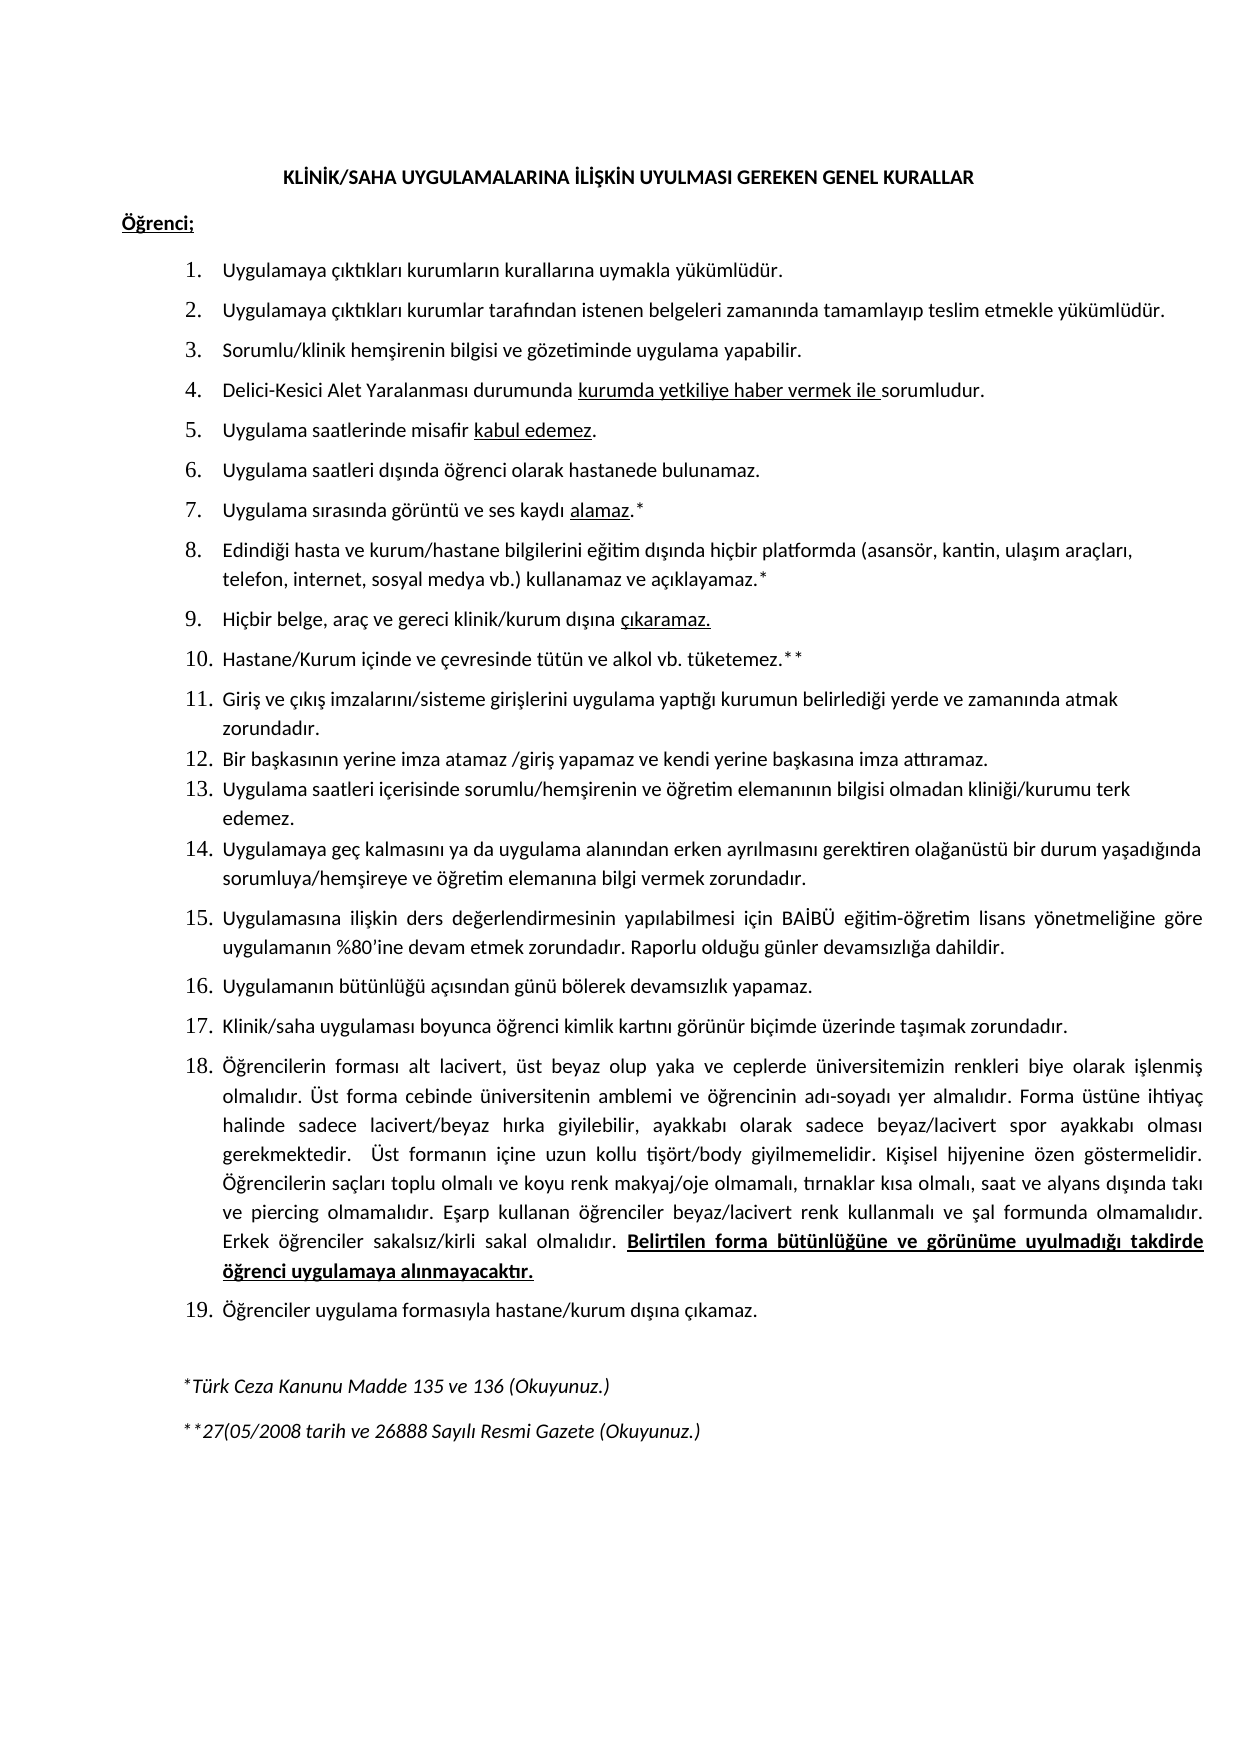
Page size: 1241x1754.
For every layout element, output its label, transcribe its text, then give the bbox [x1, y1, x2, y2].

list Uygulama saatlerinde misafir kabul edemez. [185, 416, 1205, 443]
list Öğrenciler uygulama formasıyla hastane/kurum dışına çıkamaz. [185, 1297, 1205, 1323]
text *Türk Ceza Kanunu Madde 135 ve 136 (Okuyunuz.) [181, 1373, 1205, 1398]
list Uygulamanın bütünlüğü açısından günü bölerek devamsızlık yapamaz. [185, 973, 1205, 999]
text **27(05/2008 tarih ve 26888 Sayılı Resmi Gazete (Okuyunuz.) [108, 1419, 1205, 1444]
list Uygulamaya geç kalmasını ya da uygulama alanından erken ayrılmasını gerektiren olağanüstü bir durum yaşadığında sorumluya/hemşireye ve öğretim elemanına bilgi vermek zorundadır. [185, 835, 1205, 890]
list Edindiği hasta ve kurum/hastane bilgilerini eğitim dışında hiçbir platformda (asansör, kantin, ulaşım araçları, telefon, internet, sosyal medya vb.) kullanamaz ve açıklayamaz.* [185, 536, 1205, 592]
list Hastane/Kurum içinde ve çevresinde tütün ve alkol vb. tüketemez.** [185, 645, 1205, 672]
list Klinik/saha uygulaması boyunca öğrenci kimlik kartını görünür biçimde üzerinde taşımak zorundadır. [185, 1013, 1205, 1039]
list Hiçbir belge, araç ve gereci klinik/kurum dışına çıkaramaz. [185, 605, 1205, 632]
text Öğrenci; [48, 210, 1205, 236]
list Uygulama sırasında görüntü ve ses kaydı alamaz.* [185, 496, 1205, 523]
text KLİNİK/SAHA UYGULAMALARINA İLİŞKİN UYULMASI GEREKEN GENEL KURALLAR [283, 164, 1205, 190]
list Uygulamaya çıktıkları kurumlar tarafından istenen belgeleri zamanında tamamlayıp teslim etmekle yükümlüdür. [185, 296, 1205, 323]
list Bir başkasının yerine imza atamaz /giriş yapamaz ve kendi yerine başkasına imza attıramaz. [185, 745, 1205, 771]
list Uygulamasına ilişkin ders değerlendirmesinin yapılabilmesi için BAİBÜ eğitim-öğretim lisans yönetmeliğine göre uygulamanın %80’ine devam etmek zorundadır. Raporlu olduğu günler devamsızlığa dahildir. [185, 904, 1205, 959]
list Uygulamaya çıktıkları kurumların kurallarına uymakla yükümlüdür. [185, 256, 1205, 283]
list Sorumlu/klinik hemşirenin bilgisi ve gözetiminde uygulama yapabilir. [185, 336, 1205, 363]
list Giriş ve çıkış imzalarını/sisteme girişlerini uygulama yaptığı kurumun belirlediği yerde ve zamanında atmak zorundadır. [185, 685, 1205, 741]
list Uygulama saatleri dışında öğrenci olarak hastanede bulunamaz. [185, 456, 1205, 483]
list Delici-Kesici Alet Yaralanması durumunda kurumda yetkiliye haber vermek ile sorumludur. [185, 376, 1205, 403]
list Uygulama saatleri içerisinde sorumlu/hemşirenin ve öğretim elemanının bilgisi olmadan kliniği/kurumu terk edemez. [185, 775, 1205, 831]
list Öğrencilerin forması alt lacivert, üst beyaz olup yaka ve ceplerde üniversitemizin renkleri biye olarak işlenmiş olmalıdır. Üst forma cebinde üniversitenin amblemi ve öğrencinin adı-soyadı yer almalıdır. Forma üstüne ihtiyaç halinde sadece lacivert/beyaz hırka giyilebilir, ayakkabı olarak sadece beyaz/lacivert spor ayakkabı olması gerekmektedir. Üst formanın içine uzun kollu tişört/body giyilmemelidir. Kişisel hijyenine özen göstermelidir. Öğrencilerin saçları toplu olmalı ve koyu renk makyaj/oje olmamalı, tırnaklar kısa olmalı, saat ve alyans dışında takı ve piercing olmamalıdır. Eşarp kullanan öğrenciler beyaz/lacivert renk kullanmalı ve şal formunda olmamalıdır. Erkek öğrenciler sakalsız/kirli sakal olmalıdır. Belirtilen forma bütünlüğüne ve görünüme uyulmadığı takdirde öğrenci uygulamaya alınmayacaktır. [185, 1053, 1205, 1283]
